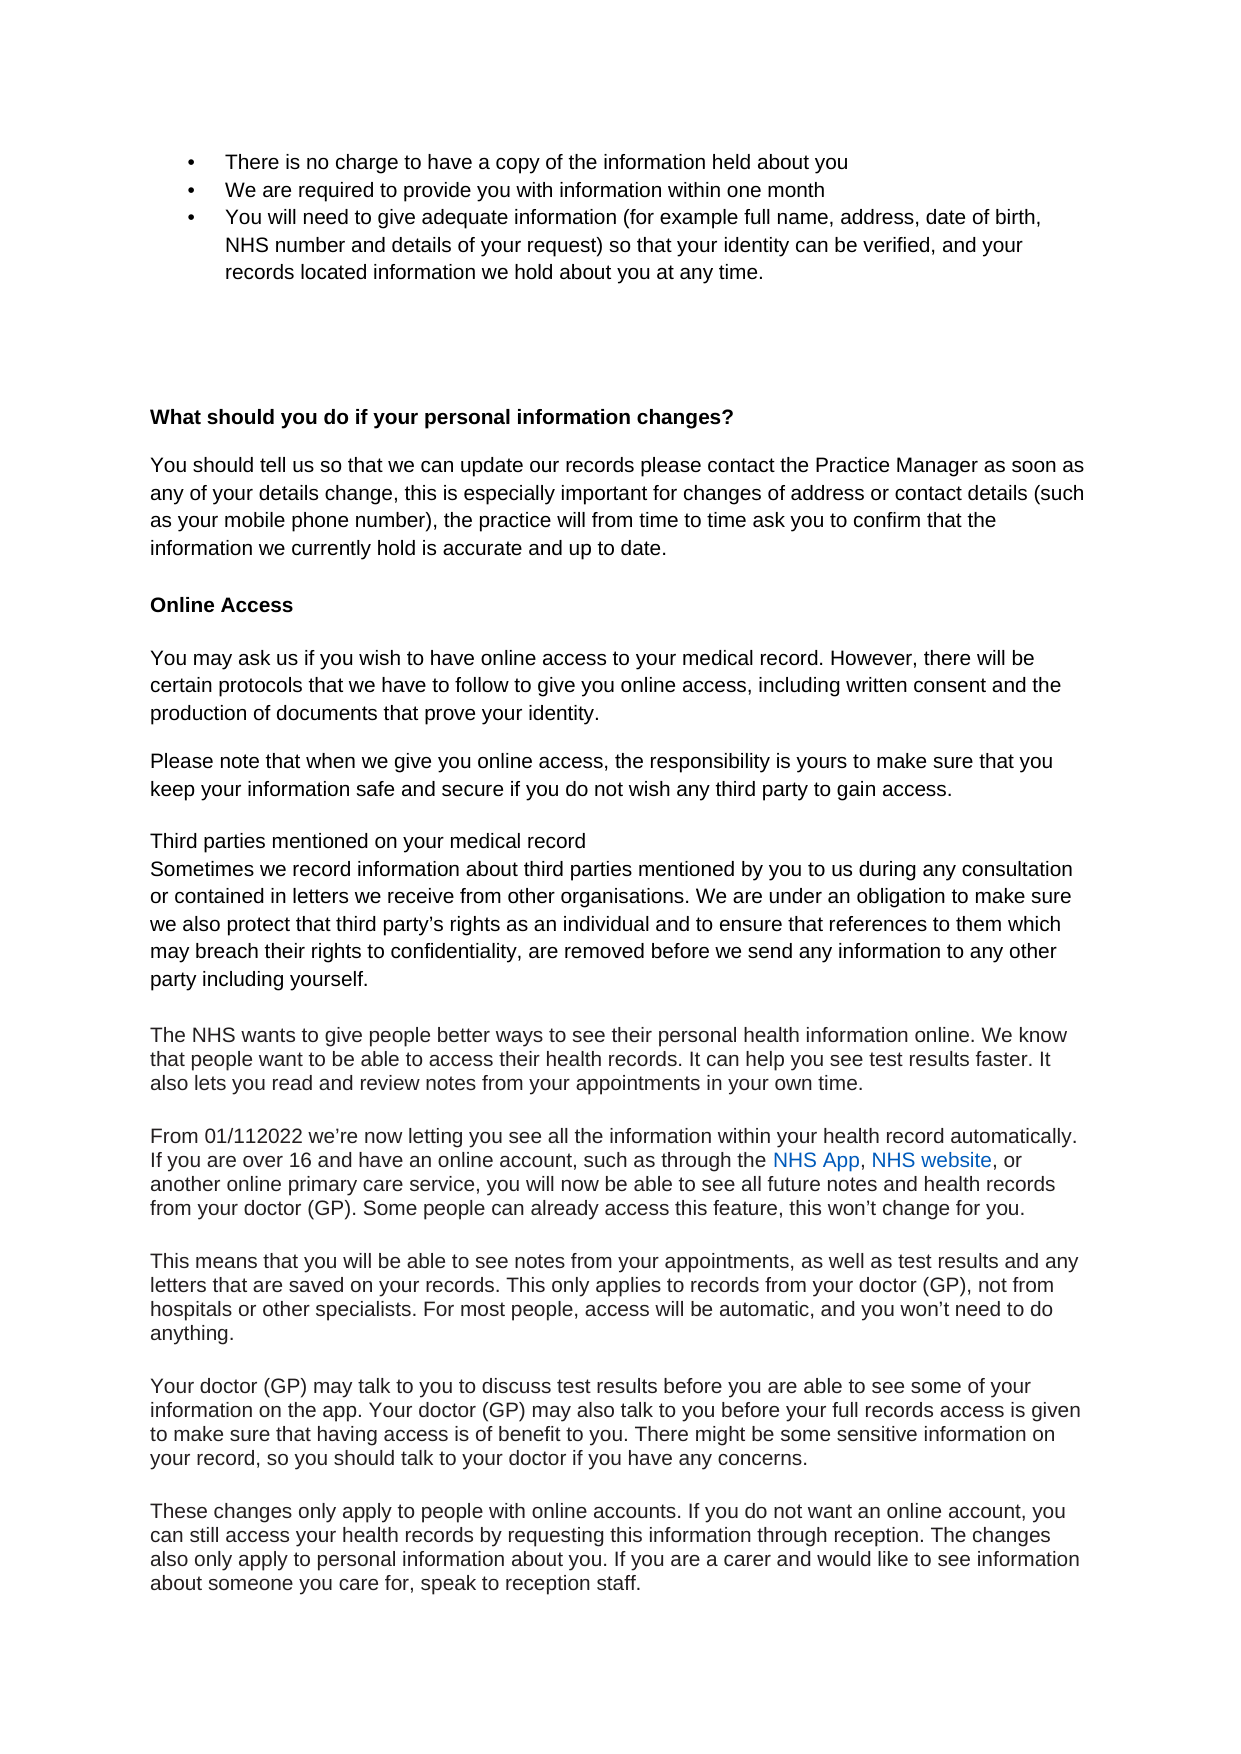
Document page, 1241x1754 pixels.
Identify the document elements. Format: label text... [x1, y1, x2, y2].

text You may ask us if you wish to have online access to your medical record. However, there will be certain protocols that we have to follow to give you online access, including written consent and the production of documents that prove your identity. [150, 646, 1090, 724]
text You should tell us so that we can update our records please contact the Practice Manager as soon as any of your details change, this is especially important for changes of address or contact details (such as your mobile phone number), the practice will from time to time ask you to confirm that the information we currently hold is accurate and up to date. [150, 453, 1090, 560]
text Sometimes we record information about third parties mentioned by you to us during any consultation or contained in letters we receive from other organisations. We are under an obligation to make sure we also protect that third party’s rights as an individual and to ensure that references to them which may breach their rights to confidentiality, are removed before we send any information to any other party including yourself. [150, 856, 1090, 990]
text From 01/112022 we’re now letting you see all the information within your health record automatically. If you are over 16 and have an online account, such as through the NHS App, NHS website, or another online primary care service, you will now be able to see all future notes and health records from your doctor (GP). Some people can already access this feature, this won’t change for you. [150, 1124, 1090, 1220]
list We are required to provide you with information within one month [187, 177, 1090, 201]
list There is no charge to have a copy of the information held about you [187, 150, 1090, 174]
text What should you do if your personal information changes? [150, 405, 1090, 429]
text These changes only apply to people with online accounts. If you do not want an online account, you can still access your health records by requesting this information through reception. The changes also only apply to personal information about you. If you are a carer and would like to see information about someone you care for, speak to reception staff. [150, 1499, 1090, 1595]
text Please note that when we give you online access, the responsibility is yours to make sure that you keep your information safe and secure if you do not wish any third party to gain access. [150, 749, 1090, 800]
list You will need to give adequate information (for example full name, address, date of birth, NHS number and details of your request) so that your identity can be verified, and your records located information we hold about you at any time. [187, 205, 1090, 284]
text This means that you will be able to see notes from your appointments, as well as test results and any letters that are saved on your records. This only applies to records from your doctor (GP), not from hospitals or other specialists. For most people, access will be automatic, and you won’t need to do anything. [150, 1249, 1090, 1345]
text The NHS wants to give people better ways to see their personal health information online. We know that people want to be able to access their health records. It can help you see test results faster. It also lets you read and review notes from your appointments in your own time. [150, 1023, 1090, 1095]
subtitle Third parties mentioned on your medical record [150, 829, 1090, 853]
text Your doctor (GP) may talk to you to discuss test results before you are able to see some of your information on the app. Your doctor (GP) may also talk to you before your full records access is given to make sure that having access is of benefit to you. There might be some sensitive information on your record, so you should talk to your doctor if you have any concerns. [150, 1374, 1090, 1470]
subtitle Online Access [150, 592, 1090, 616]
